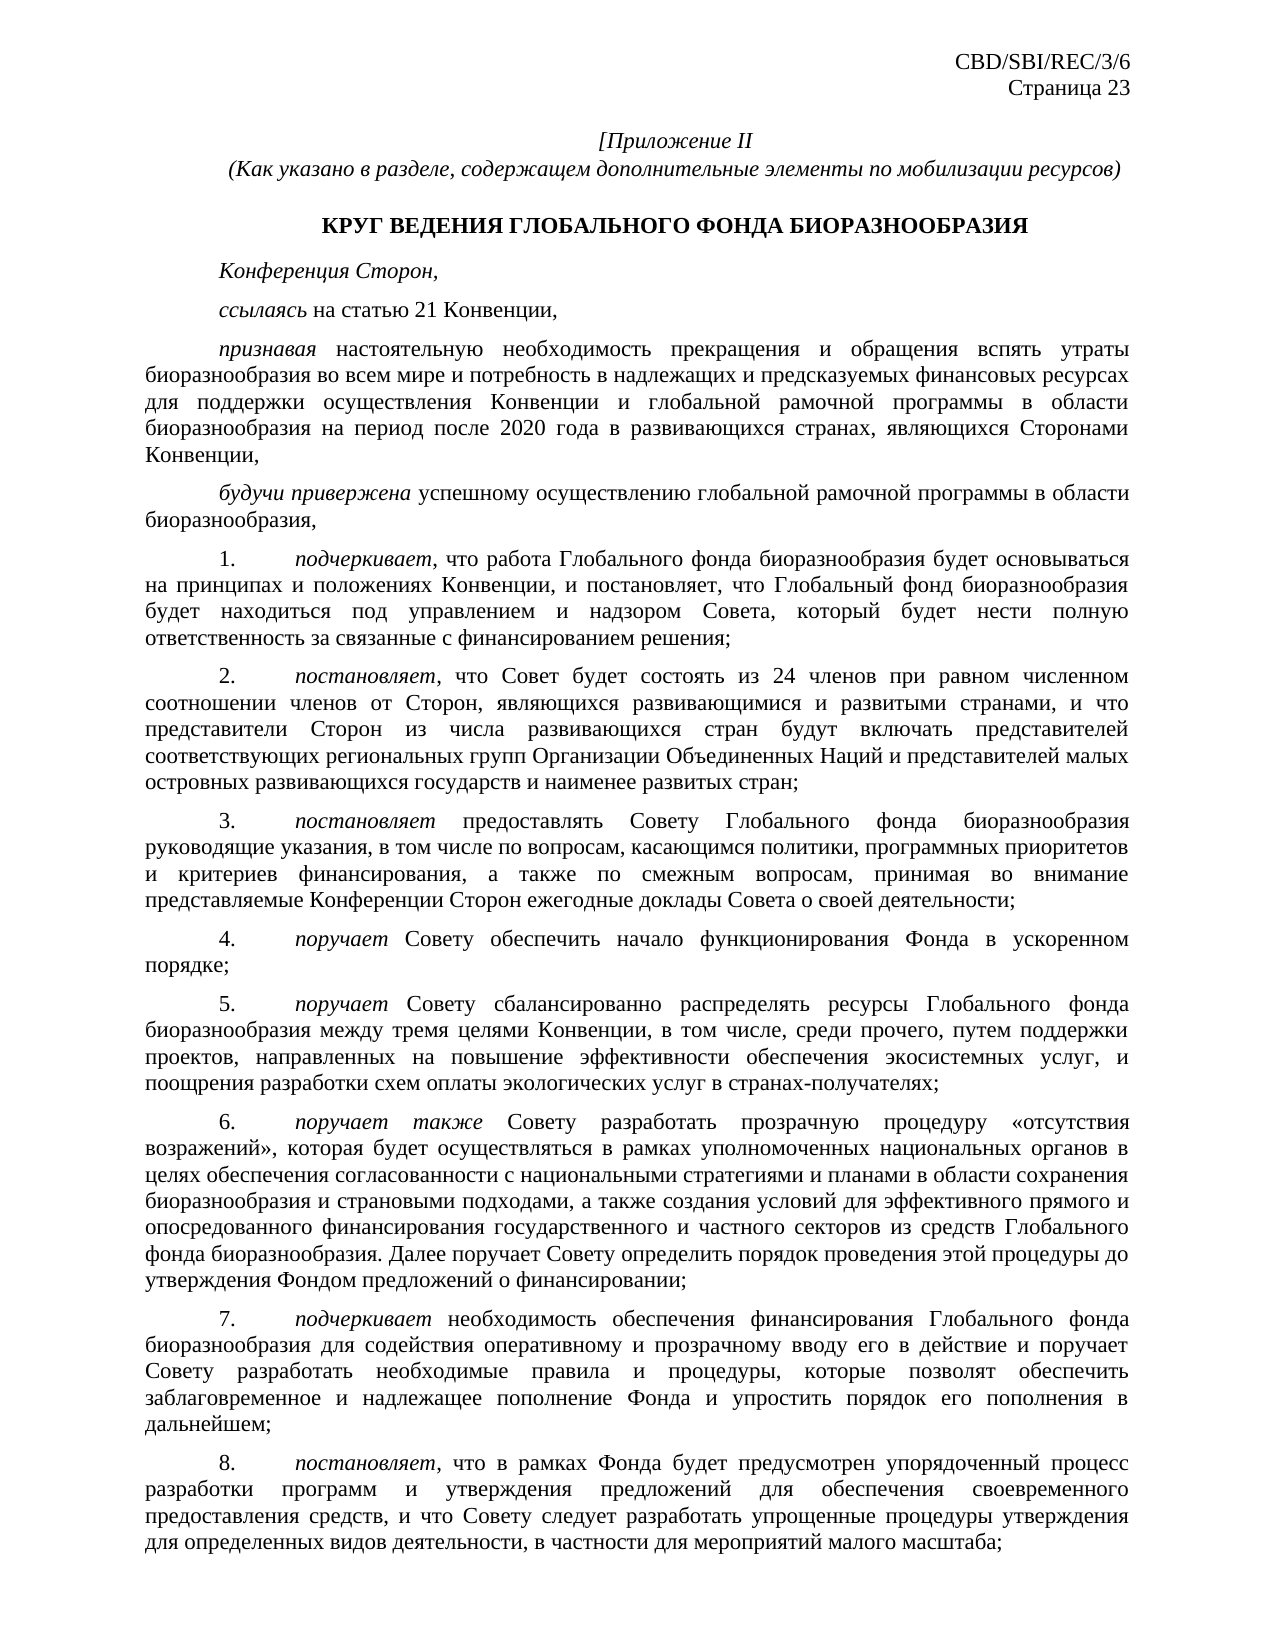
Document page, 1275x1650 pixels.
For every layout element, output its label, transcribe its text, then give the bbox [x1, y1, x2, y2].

text 7. подчеркивает необходимость обеспечения финансирования Глобального фонда биоразнообразия для содействия оперативному и прозрачному вводу его в действие и поручает Совету разработать необходимые правила и процедуры, которые позволят обеспечить заблаговременное и надлежащее пополнение Фонда и упростить порядок его пополнения в дальнейшем; [145, 1305, 1130, 1437]
text Конференция Сторон, [145, 257, 1130, 284]
text 6. поручает также Совету разработать прозрачную процедуру «отсутствия возражений», которая будет осуществляться в рамках уполномоченных национальных органов в целях обеспечения согласованности с национальными стратегиями и планами в области сохранения биоразнообразия и страновыми подходами, а также создания условий для эффективного прямого и опосредованного финансирования государственного и частного секторов из средств Глобального фонда биоразнообразия. Далее поручает Совету определить порядок проведения этой процедуры до утверждения Фондом предложений о финансировании; [145, 1108, 1130, 1292]
text 8. постановляет, что в рамках Фонда будет предусмотрен упорядоченный процесс разработки программ и утверждения предложений для обеспечения своевременного предоставления средств, и что Совету следует разработать упрощенные процедуры утверждения для определенных видов деятельности, в частности для мероприятий малого масштаба; [145, 1449, 1130, 1554]
text 3. постановляет предоставлять Совету Глобального фонда биоразнообразия руководящие указания, в том числе по вопросам, касающимся политики, программных приоритетов и критериев финансирования, а также по смежным вопросам, принимая во внимание представляемые Конференции Сторон ежегодные доклады Совета о своей деятельности; [145, 807, 1130, 912]
text ссылаясь на статью 21 Конвенции, [145, 296, 1130, 323]
text 5. поручает Совету сбалансированно распределять ресурсы Глобального фонда биоразнообразия между тремя целями Конвенции, в том числе, среди прочего, путем поддержки проектов, направленных на повышение эффективности обеспечения экосистемных услуг, и поощрения разработки схем оплаты экологических услуг в странах-получателях; [145, 990, 1130, 1095]
list [Приложение II [220, 127, 1130, 153]
text 1. подчеркивает, что работа Глобального фонда биоразнообразия будет основываться на принципах и положениях Конвенции, и постановляет, что Глобальный фонд биоразнообразия будет находиться под управлением и надзором Совета, который будет нести полную ответственность за связанные с финансированием решения; [145, 545, 1130, 650]
text признавая настоятельную необходимость прекращения и обращения вспять утраты биоразнообразия во всем мире и потребность в надлежащих и предсказуемых финансовых ресурсах для поддержки осуществления Конвенции и глобальной рамочной программы в области биоразнообразия на период после 2020 года в развивающихся странах, являющихся Сторонами Конвенции, [145, 335, 1130, 467]
text 4. поручает Совету обеспечить начало функционирования Фонда в ускоренном порядке; [145, 925, 1130, 977]
text будучи привержена успешному осуществлению глобальной рамочной программы в области биоразнообразия, [145, 479, 1130, 532]
list КРУГ ВЕДЕНИЯ ГЛОБАЛЬНОГО ФОНДА БИОРАЗНООБРАЗИЯ [220, 212, 1130, 239]
list (Как указано в разделе, содержащем дополнительные элементы по мобилизации ресурсов) [220, 156, 1130, 182]
text 2. постановляет, что Совет будет состоять из 24 членов при равном численном соотношении членов от Сторон, являющихся развивающимися и развитыми странами, и что представители Сторон из числа развивающихся стран будут включать представителей соответствующих региональных групп Организации Объединенных Наций и представителей малых островных развивающихся государств и наименее развитых стран; [145, 663, 1130, 794]
